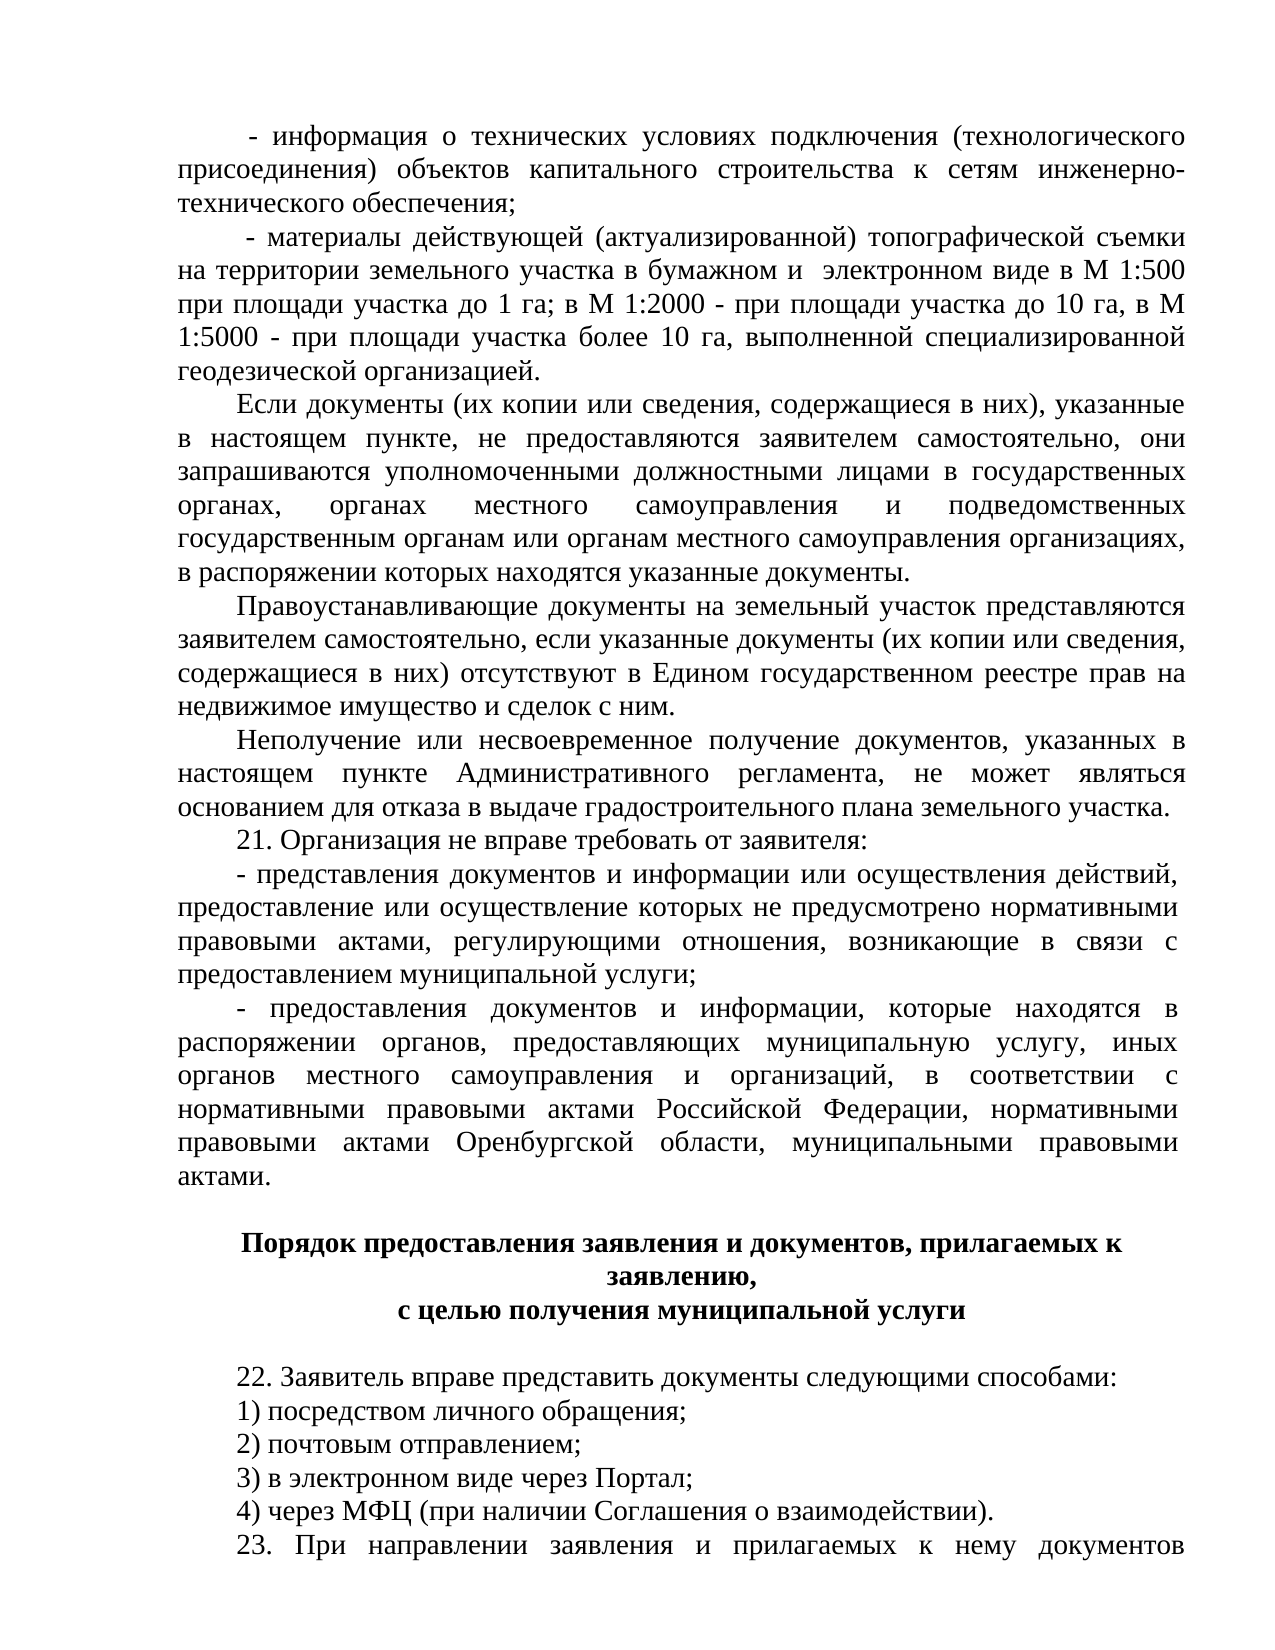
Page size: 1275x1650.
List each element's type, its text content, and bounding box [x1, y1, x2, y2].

text 21. Организация не вправе требовать от заявителя: [177, 822, 1179, 856]
text - предоставления документов и информации, которые находятся в распоряжении органов, предоставляющих муниципальную услугу, иных органов местного самоуправления и организаций, в соответствии с нормативными правовыми актами Российской Федерации, нормативными правовыми актами Оренбургской области, муниципальными правовыми актами. [177, 990, 1179, 1191]
text 3) в электронном виде через Портал; [177, 1460, 1186, 1493]
text Правоустанавливающие документы на земельный участок представляются заявителем самостоятельно, если указанные документы (их копии или сведения, содержащиеся в них) отсутствуют в Едином государственном реестре прав на недвижимое имущество и сделок с ним. [177, 588, 1186, 722]
text Неполучение или несвоевременное получение документов, указанных в настоящем пункте Административного регламента, не может являться основанием для отказа в выдаче градостроительного плана земельного участка. [177, 722, 1186, 822]
text 22. Заявитель вправе представить документы следующими способами: [177, 1359, 1186, 1393]
text - информация о технических условиях подключения (технологического присоединения) объектов капитального строительства к сетям инженерно-технического обеспечения; [177, 118, 1186, 219]
text Если документы (их копии или сведения, содержащиеся в них), указанные в настоящем пункте, не предоставляются заявителем самостоятельно, они запрашиваются уполномоченными должностными лицами в государственных органах, органах местного самоуправления и подведомственных государственным органам или органам местного самоуправления организациях, в распоряжении которых находятся указанные документы. [177, 386, 1186, 588]
text - материалы действующей (актуализированной) топографической съемки на территории земельного участка в бумажном и электронном виде в М 1:500 при площади участка до 1 га; в М 1:2000 - при площади участка до 10 га, в М 1:5000 - при площади участка более 10 га, выполненной специализированной геодезической организацией. [177, 219, 1186, 386]
text 1) посредством личного обращения; [177, 1393, 1186, 1426]
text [177, 1527, 1186, 1560]
text с целью получения муниципальной услуги [177, 1292, 1186, 1326]
text 2) почтовым отправлением; [177, 1426, 1186, 1460]
text 4) через МФЦ (при наличии Соглашения о взаимодействии). [177, 1493, 1186, 1527]
text Порядок предоставления заявления и документов, прилагаемых к заявлению, [177, 1225, 1186, 1292]
text - представления документов и информации или осуществления действий, предоставление или осуществление которых не предусмотрено нормативными правовыми актами, регулирующими отношения, возникающие в связи с предоставлением муниципальной услуги; [177, 856, 1179, 990]
